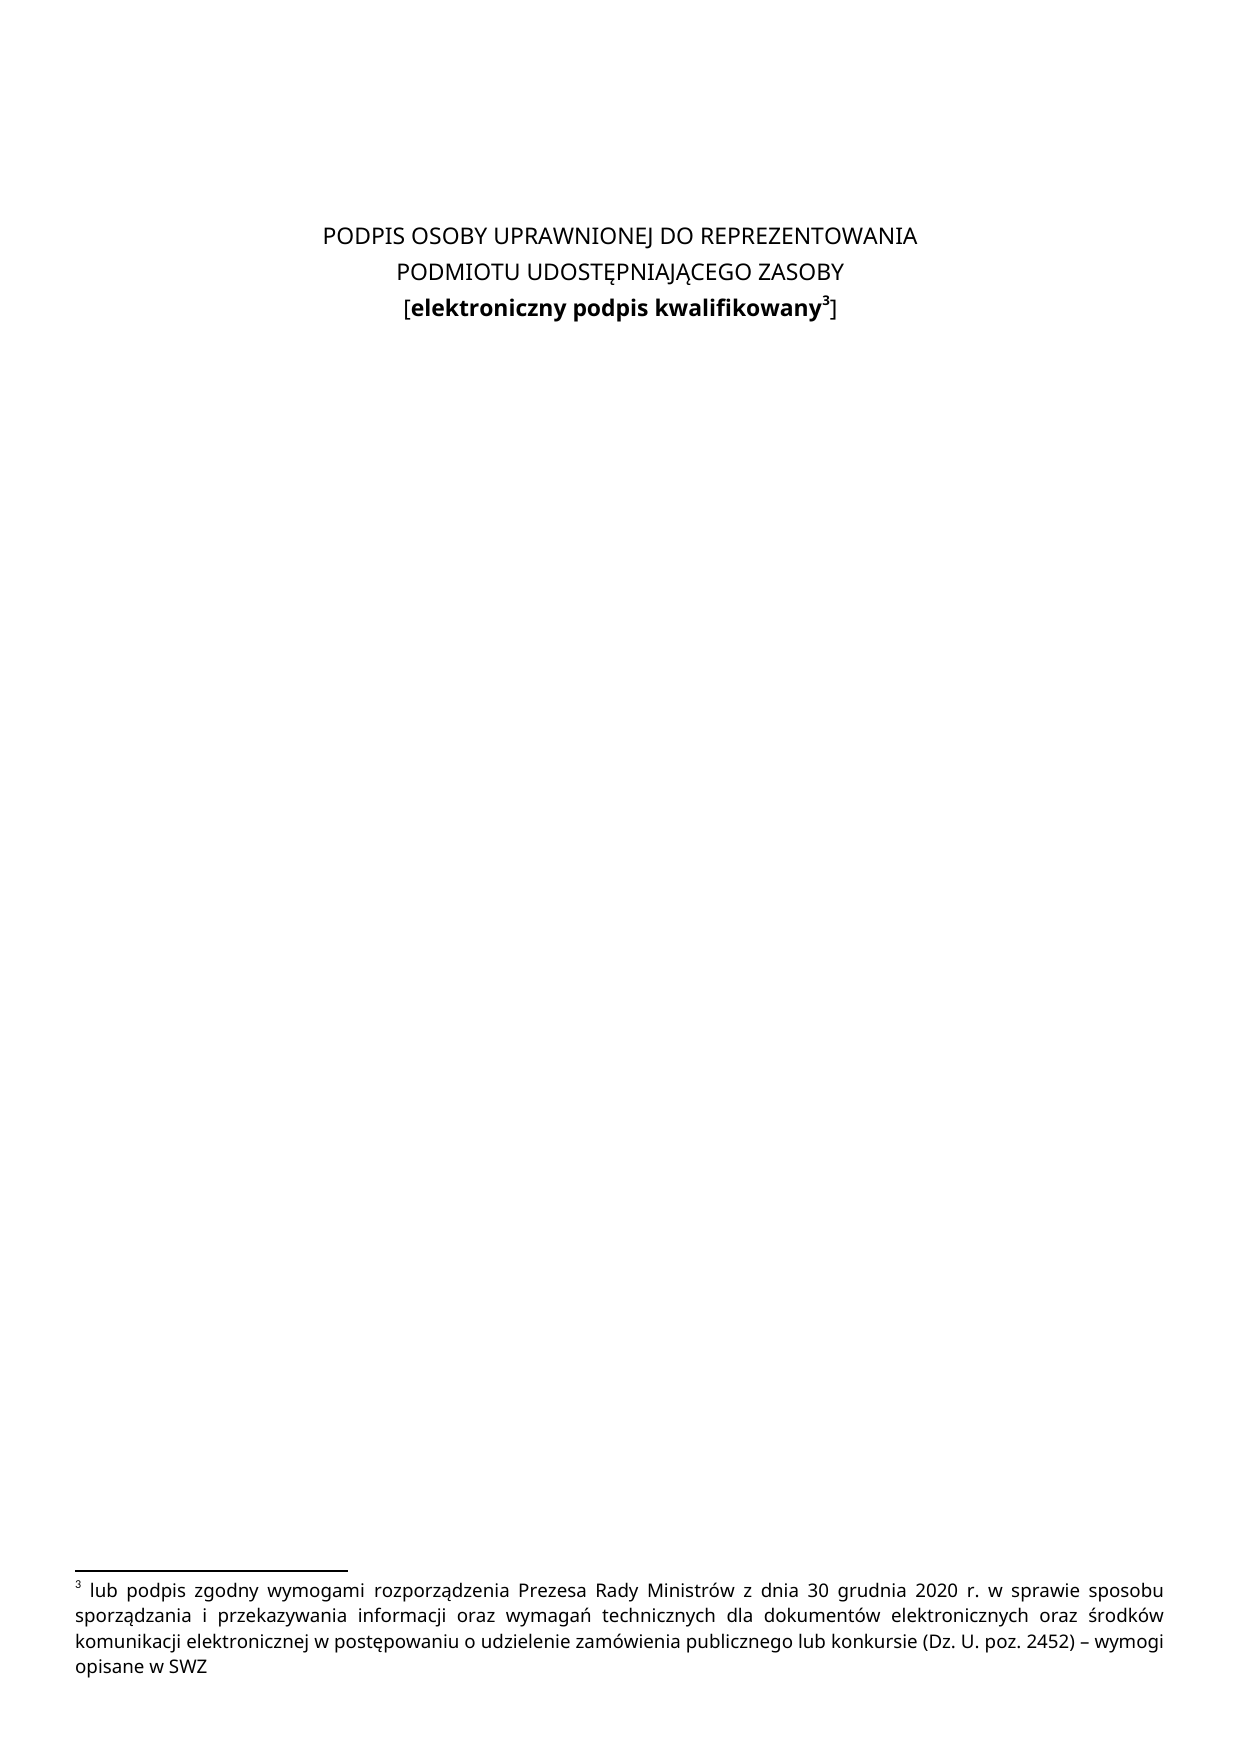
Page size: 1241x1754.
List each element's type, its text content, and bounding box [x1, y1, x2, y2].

text [elektroniczny podpis kwalifikowany] [75, 291, 1165, 323]
text PODPIS OSOBY UPRAWNIONEJ DO REPREZENTOWANIA [75, 219, 1165, 251]
text PODMIOTU UDOSTĘPNIAJĄCEGO ZASOBY [75, 256, 1165, 287]
